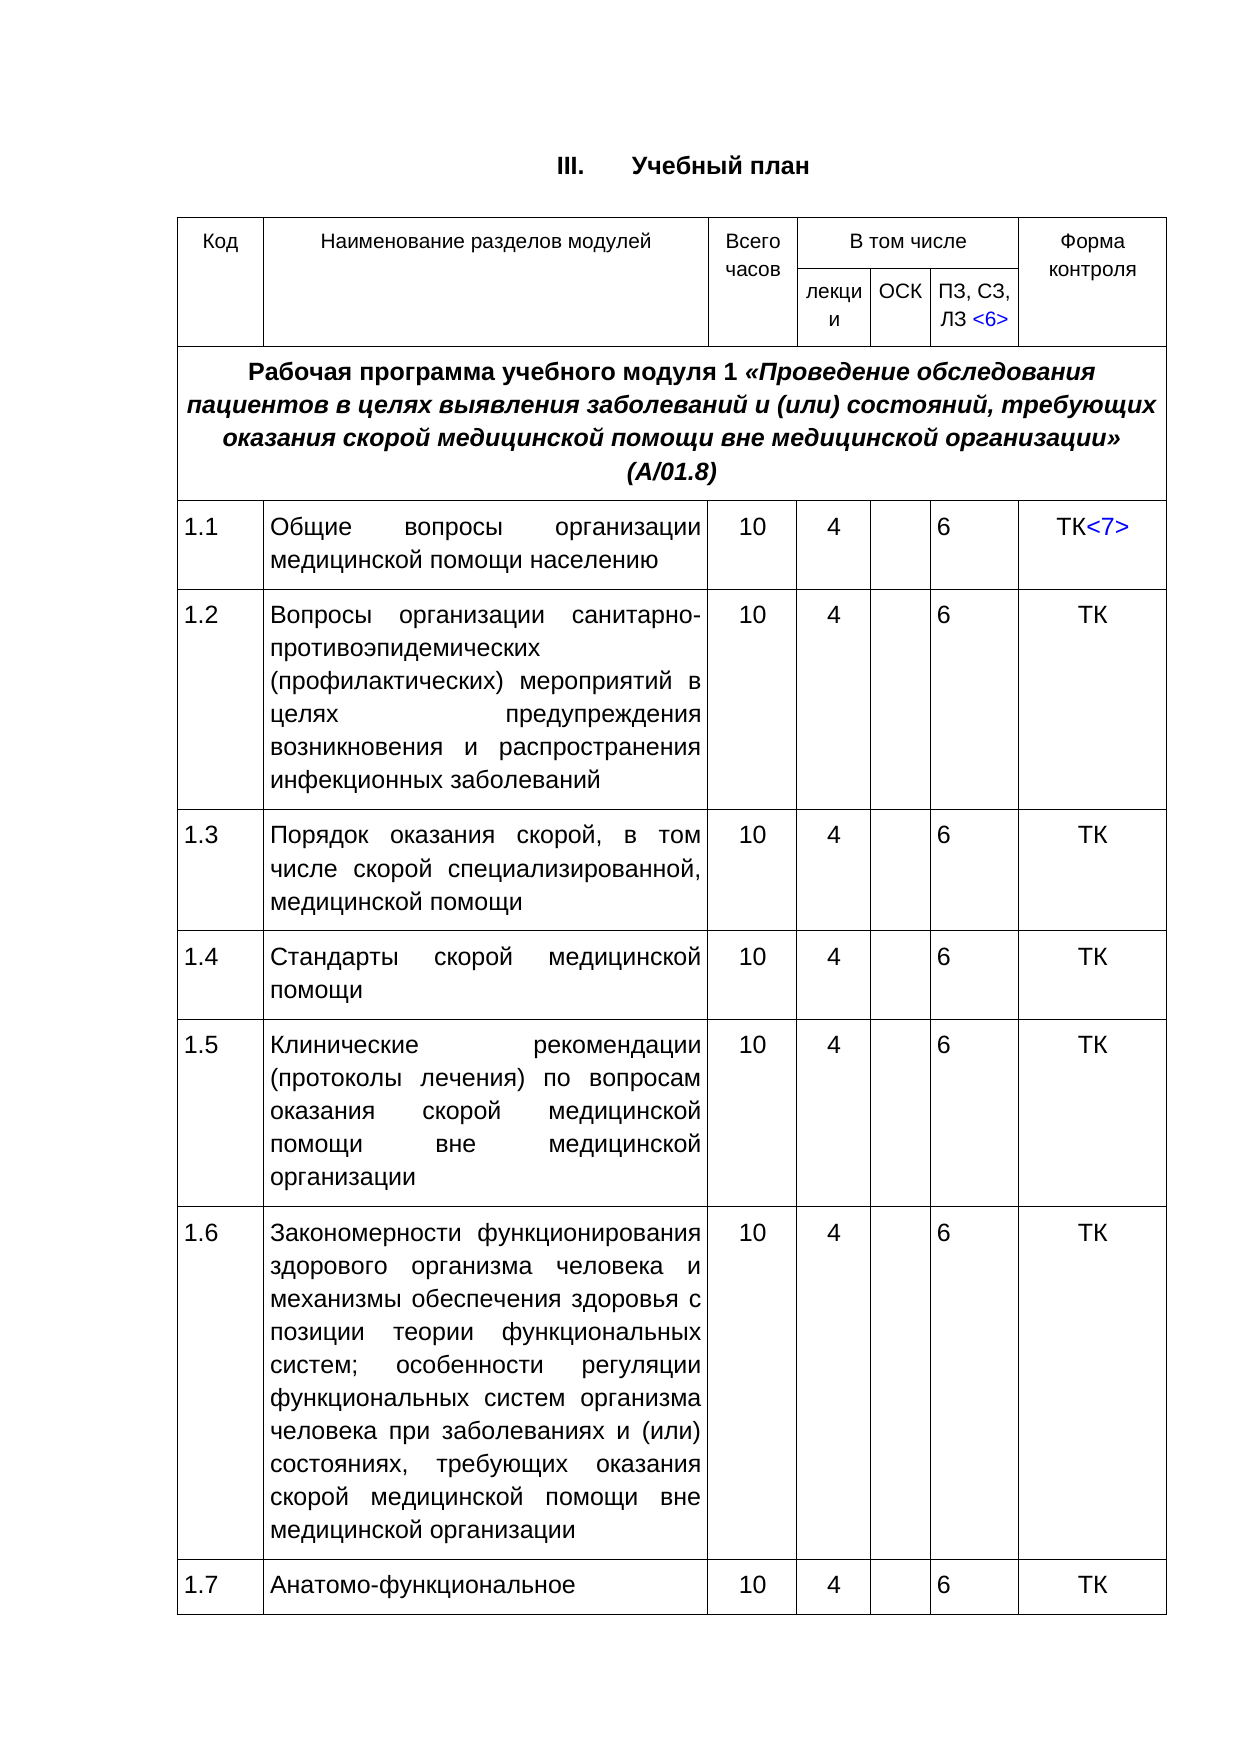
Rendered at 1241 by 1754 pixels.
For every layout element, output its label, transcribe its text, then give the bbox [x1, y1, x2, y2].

table_cell 6 [931, 590, 1018, 809]
table_cell ПЗ, СЗ, ЛЗ <6> [931, 269, 1018, 346]
table_cell 10 [708, 1207, 796, 1558]
table_cell Стандарты скорой медицинской помощи [264, 931, 707, 1018]
table_cell 10 [708, 931, 796, 1018]
table_cell ТК [1019, 931, 1166, 1018]
table_cell 1.2 [178, 590, 263, 809]
table_cell 4 [797, 590, 870, 809]
table_cell ТК [1019, 590, 1166, 809]
table_cell 4 [797, 1560, 870, 1614]
table_cell Вопросы организации санитарно-противоэпидемических (профилактических) мероприятий в целях предупреждения возникновения и распространения инфекционных заболеваний [264, 590, 707, 809]
table_cell 1.1 [178, 501, 263, 588]
table_cell [871, 1560, 930, 1614]
table_cell 1.5 [178, 1020, 263, 1206]
table_header Форма контроля [1019, 218, 1166, 346]
table_cell [871, 1207, 930, 1558]
table_cell Клинические рекомендации (протоколы лечения) по вопросам оказания скорой медицинской помощи вне медицинской организации [264, 1020, 707, 1206]
table_cell 10 [708, 1560, 796, 1614]
table_cell 4 [797, 501, 870, 588]
table_cell Порядок оказания скорой, в том числе скорой специализированной, медицинской помощи [264, 810, 707, 930]
table_cell Рабочая программа учебного модуля 1 «Проведение обследования пациентов в целях выявления заболеваний и (или) состояний, требующих оказания скорой медицинской помощи вне медицинской организации» (А/01.8) [178, 347, 1166, 500]
table_cell [871, 931, 930, 1018]
table_cell 6 [931, 1560, 1018, 1614]
table_cell [871, 1020, 930, 1206]
table_cell 1.7 [178, 1560, 263, 1614]
table_cell 1.6 [178, 1207, 263, 1558]
table_cell ТК<7> [1019, 501, 1166, 588]
table_cell 10 [708, 810, 796, 930]
table_cell 4 [797, 1207, 870, 1558]
table_cell 10 [708, 501, 796, 588]
table_header Наименование разделов модулей [264, 218, 708, 346]
table_cell ОСК [871, 269, 930, 346]
table_header В том числе [798, 218, 1018, 268]
table_cell [871, 501, 930, 588]
table_cell 6 [931, 1020, 1018, 1206]
table_cell [871, 810, 930, 930]
table_cell ТК [1019, 1207, 1166, 1558]
table_cell 4 [797, 1020, 870, 1206]
table_cell ТК [1019, 810, 1166, 930]
table_cell 6 [931, 501, 1018, 588]
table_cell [264, 1560, 707, 1614]
table_cell Общие вопросы организации медицинской помощи населению [264, 501, 707, 588]
table_header Код [178, 218, 263, 346]
table_cell 6 [931, 931, 1018, 1018]
title Учебный план [215, 151, 1152, 180]
table_cell 4 [797, 810, 870, 930]
table_cell ТК [1019, 1020, 1166, 1206]
table_cell 10 [708, 590, 796, 809]
table_cell 1.3 [178, 810, 263, 930]
table_cell [871, 590, 930, 809]
table_header Всего часов [709, 218, 797, 346]
table_cell 6 [931, 810, 1018, 930]
table_cell 4 [797, 931, 870, 1018]
table_cell ТК [1019, 1560, 1166, 1614]
table_cell 1.4 [178, 931, 263, 1018]
table_cell лекции [798, 269, 870, 346]
table_cell 6 [931, 1207, 1018, 1558]
table_cell 10 [708, 1020, 796, 1206]
table_cell Закономерности функционирования здорового организма человека и механизмы обеспечения здоровья с позиции теории функциональных систем; особенности регуляции функциональных систем организма человека при заболеваниях и (или) состояниях, требующих оказания скорой медицинской помощи вне медицинской организации [264, 1207, 707, 1558]
